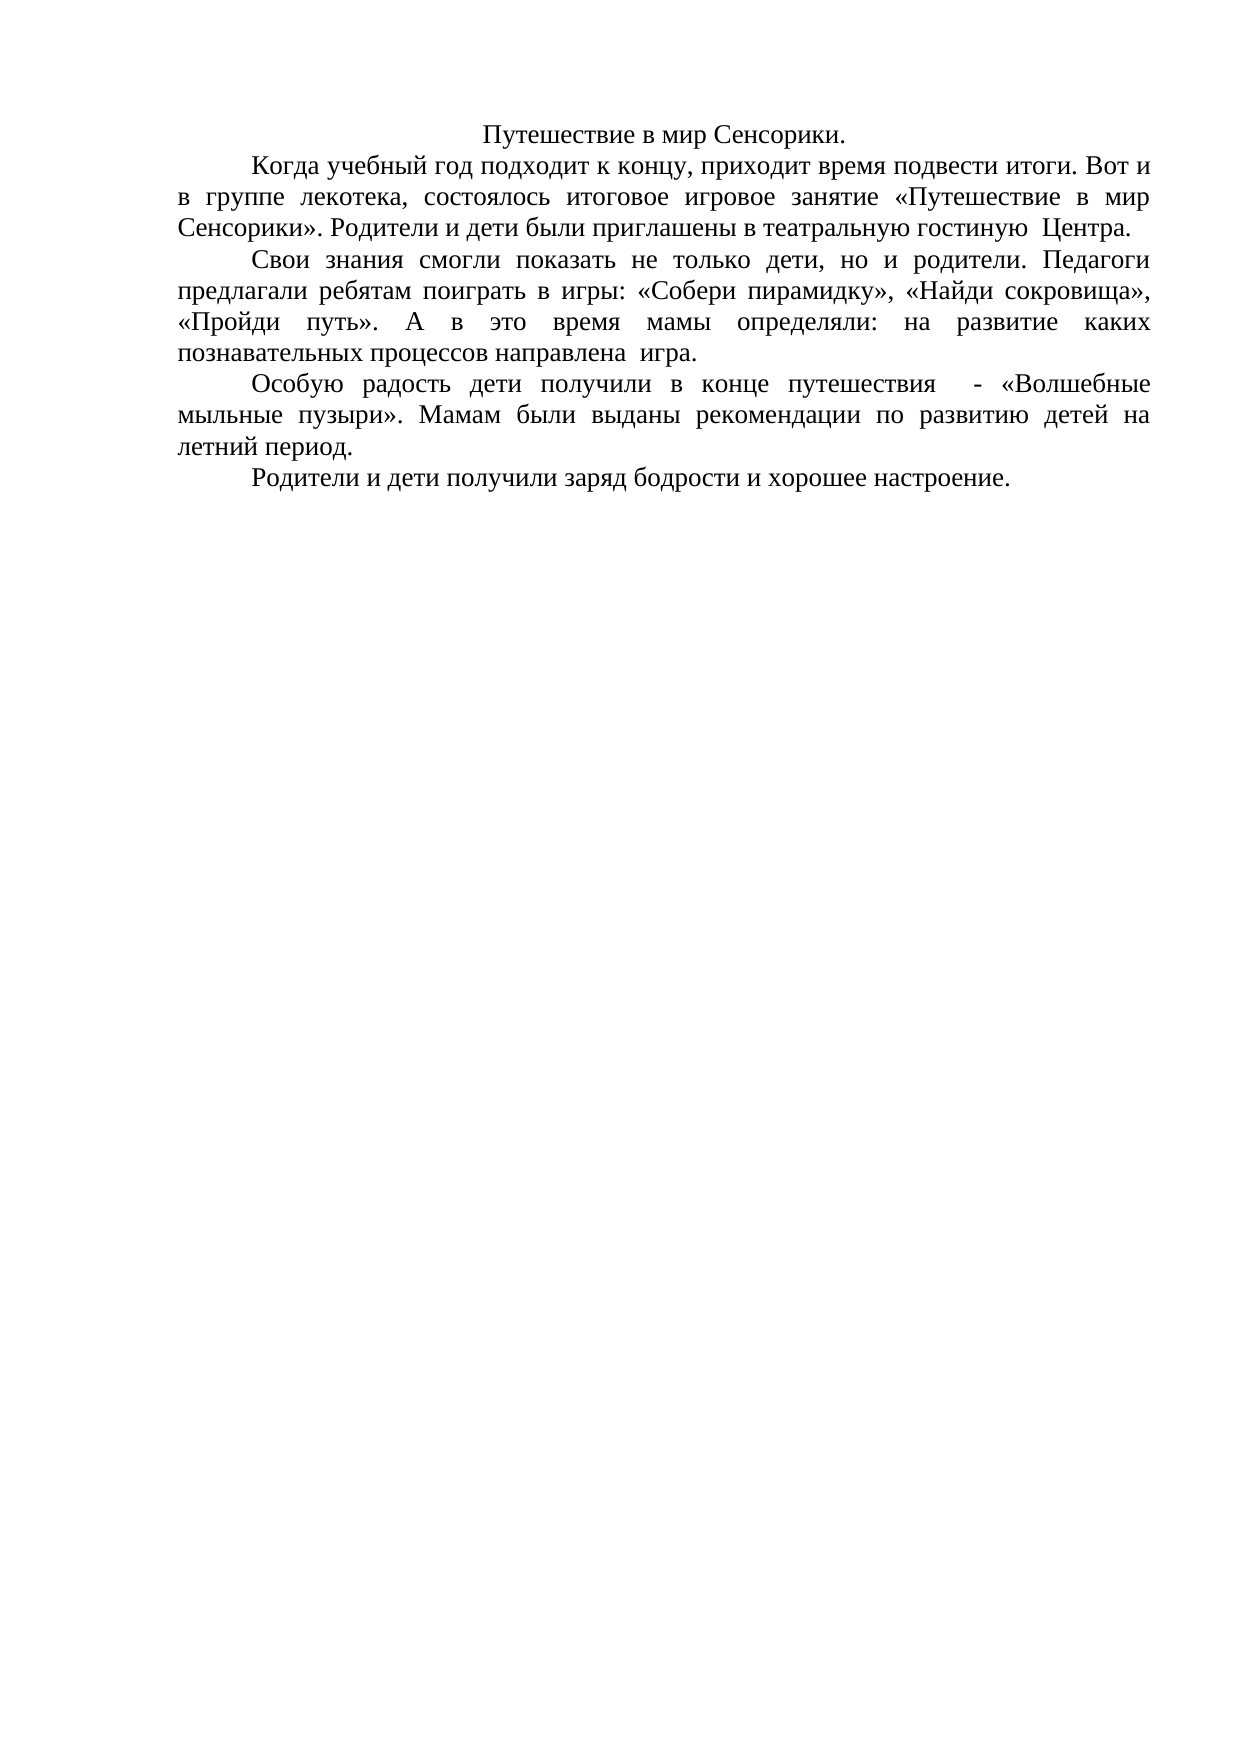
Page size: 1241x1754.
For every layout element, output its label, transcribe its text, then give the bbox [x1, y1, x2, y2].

text Особую радость дети получили в конце путешествия - «Волшебные мыльные пузыри». Мамам были выданы рекомендации по развитию детей на летний период. [177, 367, 1152, 461]
text Родители и дети получили заряд бодрости и хорошее настроение. [177, 461, 1152, 492]
text Путешествие в мир Сенсорики. [177, 118, 1152, 149]
text Когда учебный год подходит к концу, приходит время подвести итоги. Вот и в группе лекотека, состоялось итоговое игровое занятие «Путешествие в мир Сенсорики». Родители и дети были приглашены в театральную гостиную Центра. [177, 149, 1152, 243]
text Свои знания смогли показать не только дети, но и родители. Педагоги предлагали ребятам поиграть в игры: «Собери пирамидку», «Найди сокровища», «Пройди путь». А в это время мамы определяли: на развитие каких познавательных процессов направлена игра. [177, 243, 1152, 367]
